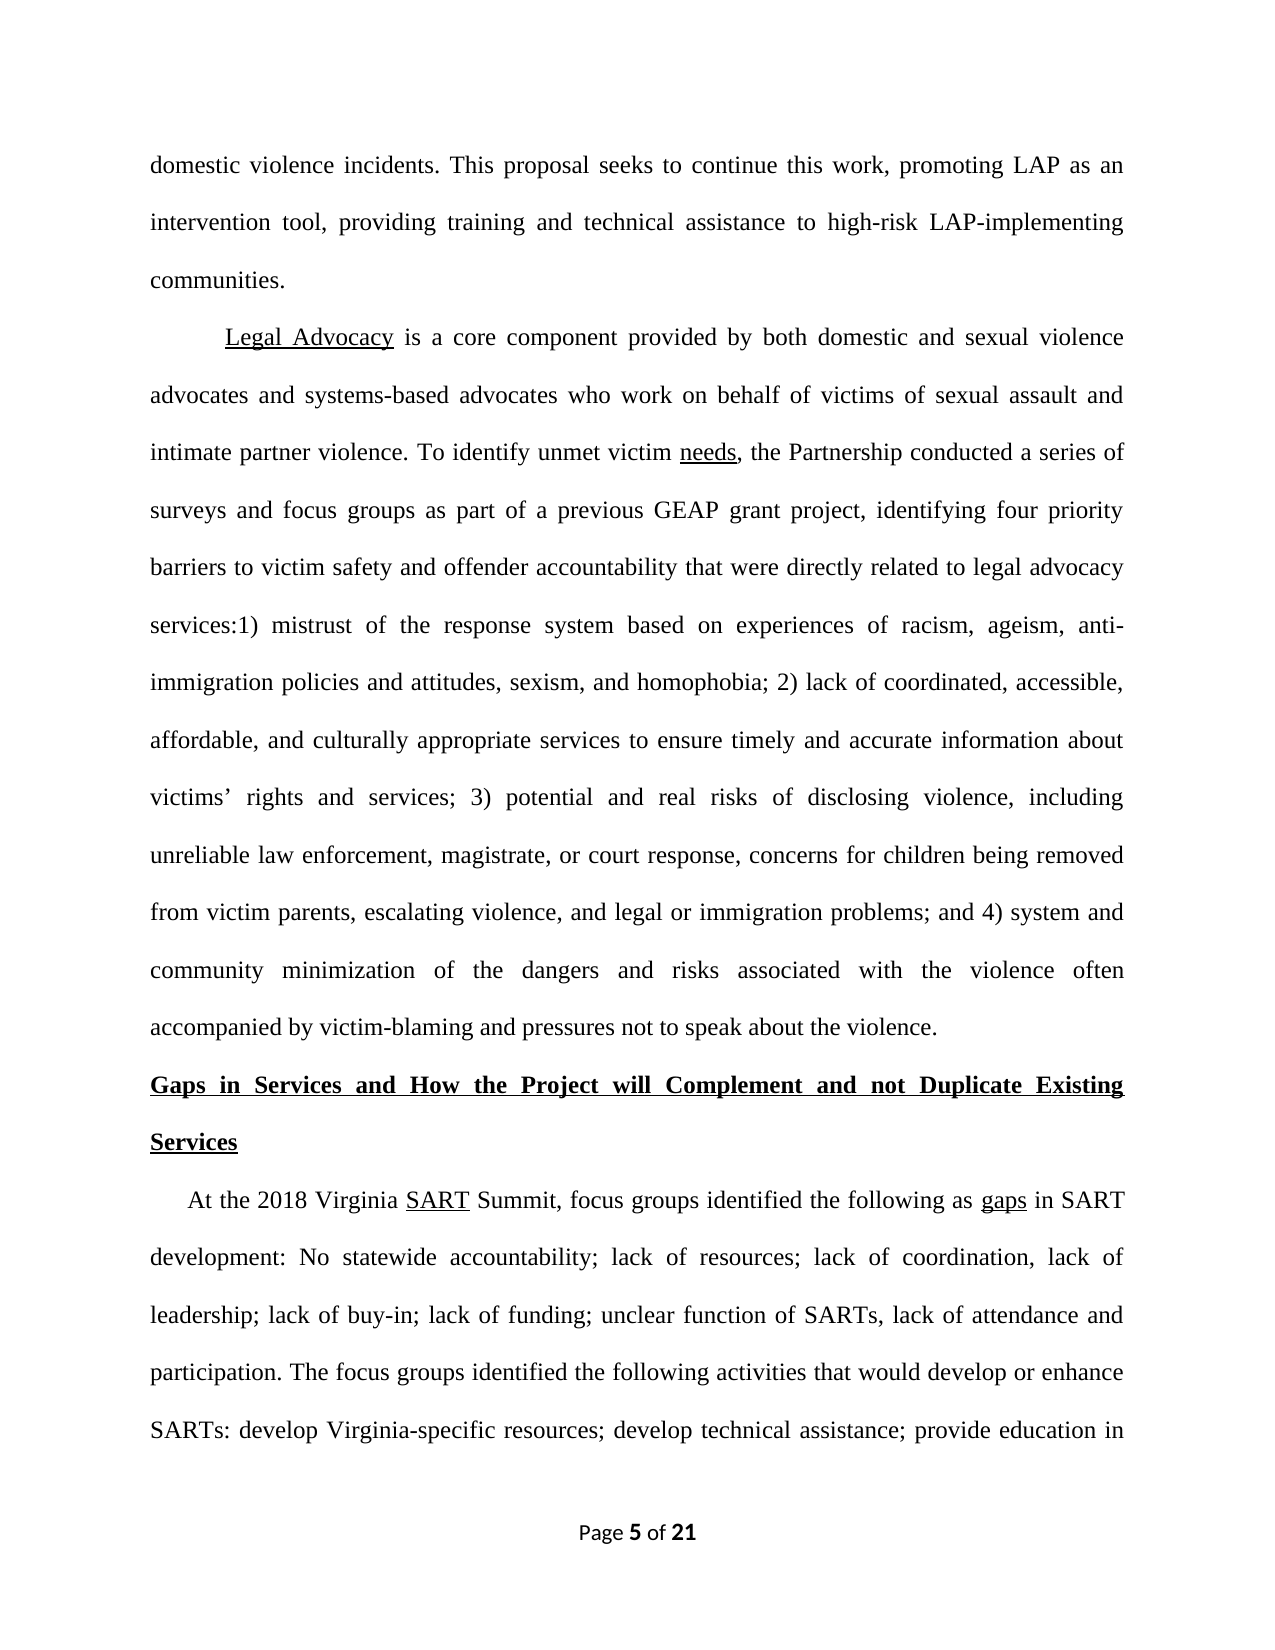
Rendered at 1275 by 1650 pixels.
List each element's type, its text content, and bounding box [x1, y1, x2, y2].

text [150, 150, 1125, 294]
text Gaps in Services and How the Project will Complement and not Duplicate Existing Services [150, 1096, 1125, 1156]
text Legal Advocacy is a core component provided by both domestic and sexual violence advocates and systems-based advocates who work on behalf of victims of sexual assault and intimate partner violence. To identify unmet victim needs, the Partnership conducted a series of surveys and focus groups as part of a previous GEAP grant project, identifying four priority barriers to victim safety and offender accountability that were directly related to legal advocacy services:1) mistrust of the response system based on experiences of racism, ageism, anti-immigration policies and attitudes, sexism, and homophobia; 2) lack of coordinated, accessible, affordable, and culturally appropriate services to ensure timely and accurate information about victims’ rights and services; 3) potential and real risks of disclosing violence, including unreliable law enforcement, magistrate, or court response, concerns for children being removed from victim parents, escalating violence, and legal or immigration problems; and 4) system and community minimization of the dangers and risks associated with the violence often accompanied by victim-blaming and pressures not to speak about the violence. [150, 322, 1125, 1041]
text Gaps in Services and How the Project will Complement and not Duplicate Existing Services [150, 1070, 1125, 1095]
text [150, 1185, 1125, 1444]
